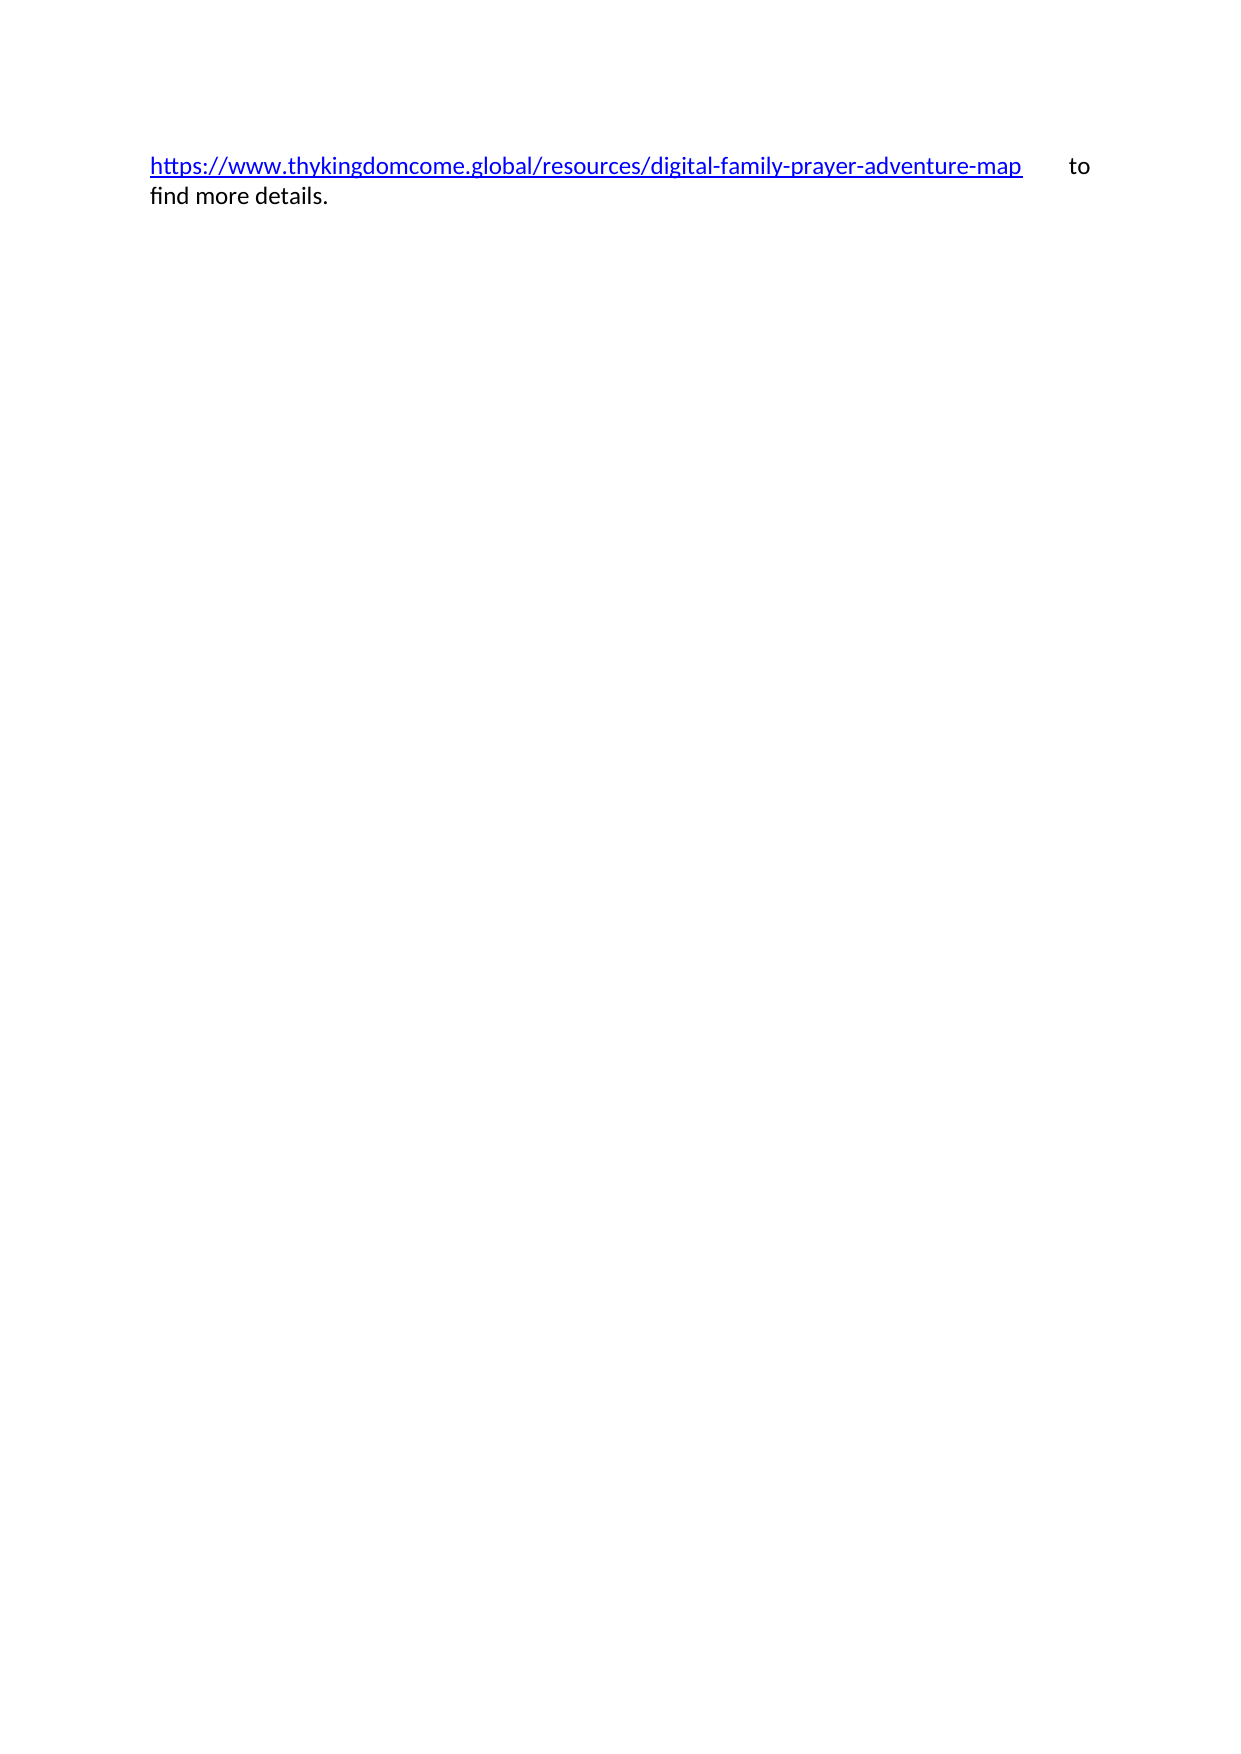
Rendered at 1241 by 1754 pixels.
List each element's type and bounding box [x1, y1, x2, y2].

text [150, 150, 1090, 211]
